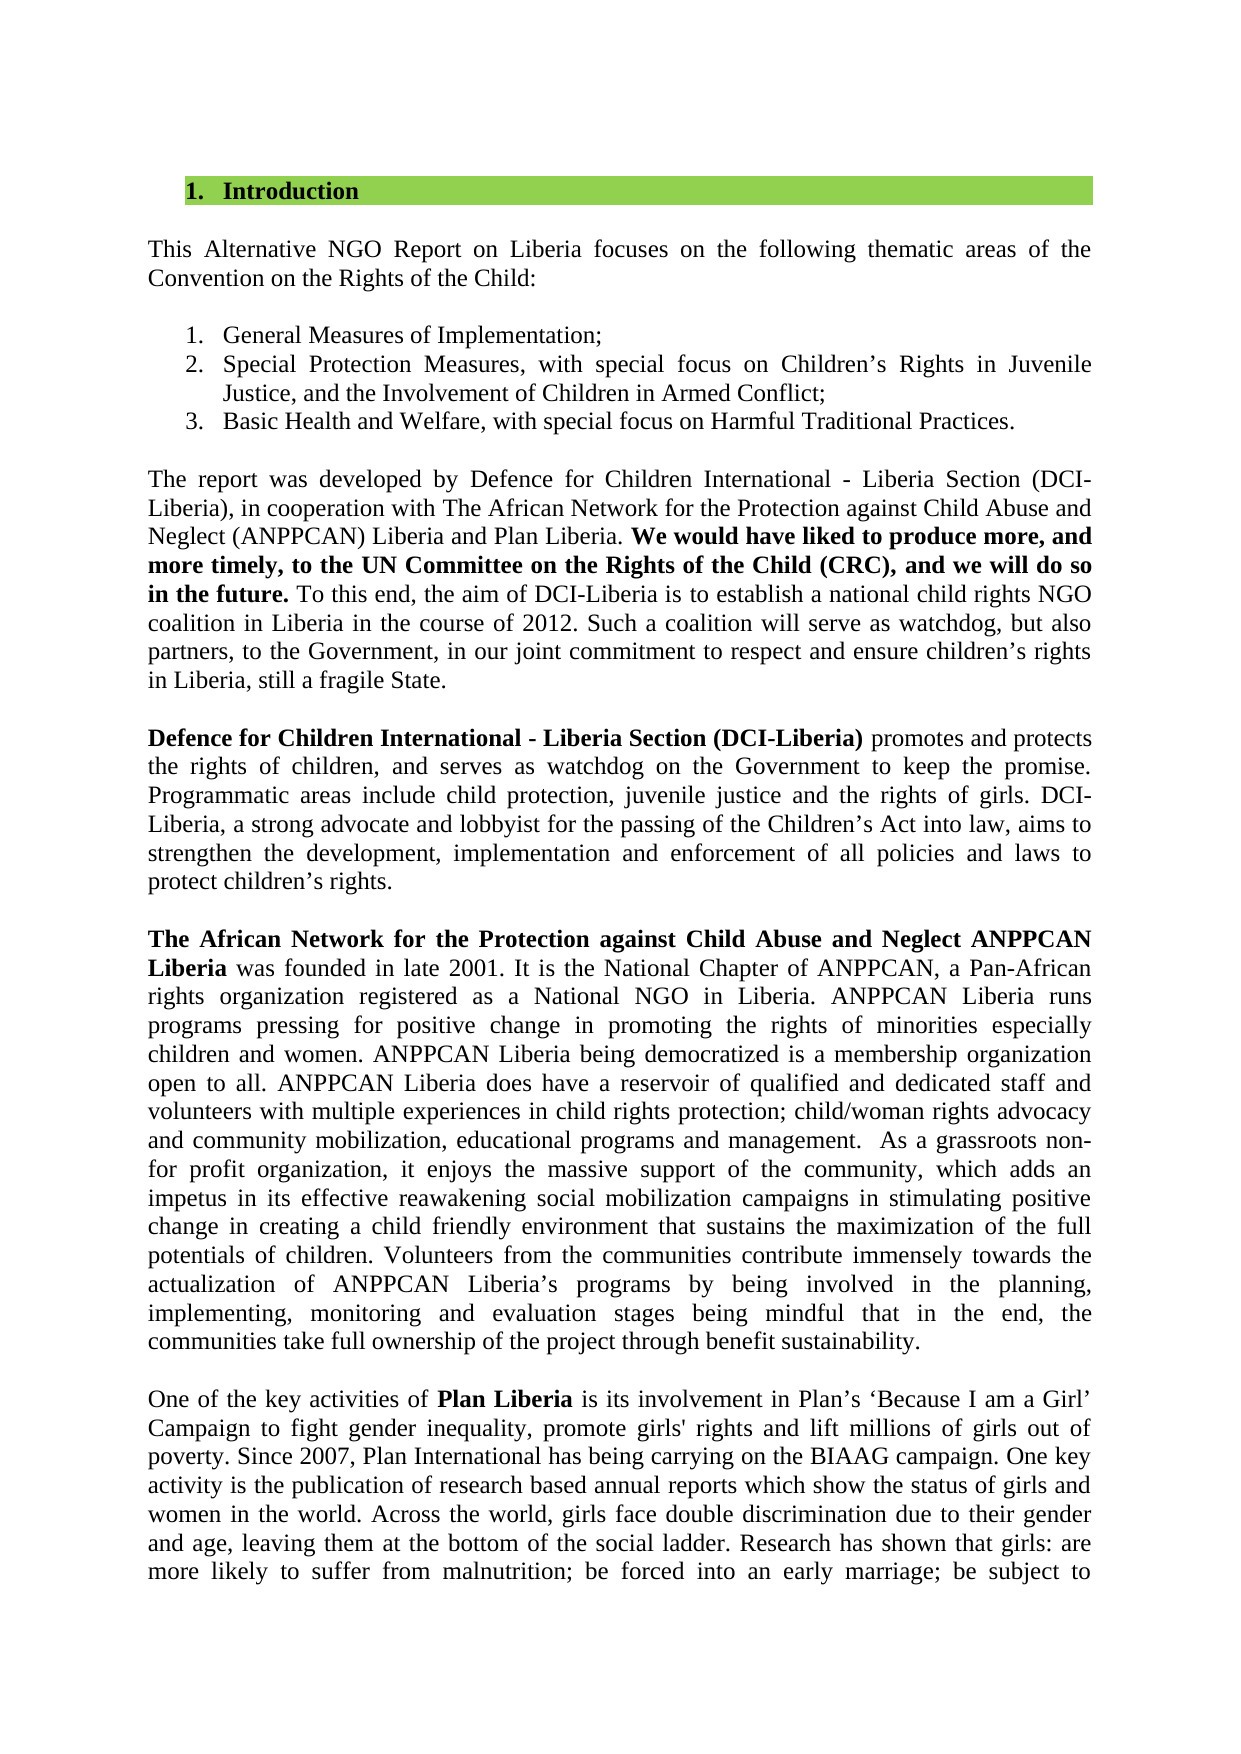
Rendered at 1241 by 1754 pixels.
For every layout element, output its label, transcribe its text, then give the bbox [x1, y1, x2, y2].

list Special Protection Measures, with special focus on Children’s Rights in Juvenile Justice, and the Involvement of Children in Armed Conflict; [185, 349, 1093, 406]
text Defence for Children International - Liberia Section (DCI-Liberia) promotes and protects the rights of children, and serves as watchdog on the Government to keep the promise. Programmatic areas include child protection, juvenile justice and the rights of girls. DCI-Liberia, a strong advocate and lobbyist for the passing of the Children’s Act into law, aims to strengthen the development, implementation and enforcement of all policies and laws to protect children’s rights. [148, 723, 1093, 895]
list Basic Health and Welfare, with special focus on Harmful Traditional Practices. [185, 406, 1093, 435]
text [148, 1384, 1093, 1585]
text This Alternative NGO Report on Liberia focuses on the following thematic areas of the Convention on the Rights of the Child: [148, 234, 1093, 291]
text The report was developed by Defence for Children International - Liberia Section (DCI-Liberia), in cooperation with The African Network for the Protection against Child Abuse and Neglect (ANPPCAN) Liberia and Plan Liberia. We would have liked to produce more, and more timely, to the UN Committee on the Rights of the Child (CRC), and we will do so in the future. To this end, the aim of DCI-Liberia is to establish a national child rights NGO coalition in Liberia in the course of 2012. Such a coalition will serve as watchdog, but also partners, to the Government, in our joint commitment to respect and ensure children’s rights in Liberia, still a fragile State. [148, 464, 1093, 694]
list Introduction [185, 176, 1093, 205]
subtitle The African Network for the Protection against Child Abuse and Neglect ANPPCAN Liberia was founded in late 2001. It is the National Chapter of ANPPCAN, a Pan-African rights organization registered as a National NGO in Liberia. ANPPCAN Liberia runs programs pressing for positive change in promoting the rights of minorities especially children and women. ANPPCAN Liberia being democratized is a membership organization open to all. ANPPCAN Liberia does have a reservoir of qualified and dedicated staff and volunteers with multiple experiences in child rights protection; child/woman rights advocacy and community mobilization, educational programs and management. As a grassroots non-for profit organization, it enjoys the massive support of the community, which adds an impetus in its effective reawakening social mobilization campaigns in stimulating positive change in creating a child friendly environment that sustains the maximization of the full potentials of children. Volunteers from the communities contribute immensely towards the actualization of ANPPCAN Liberia’s programs by being involved in the planning, implementing, monitoring and evaluation stages being mindful that in the end, the communities take full ownership of the project through benefit sustainability. [148, 924, 1093, 1355]
list General Measures of Implementation; [185, 320, 1093, 349]
